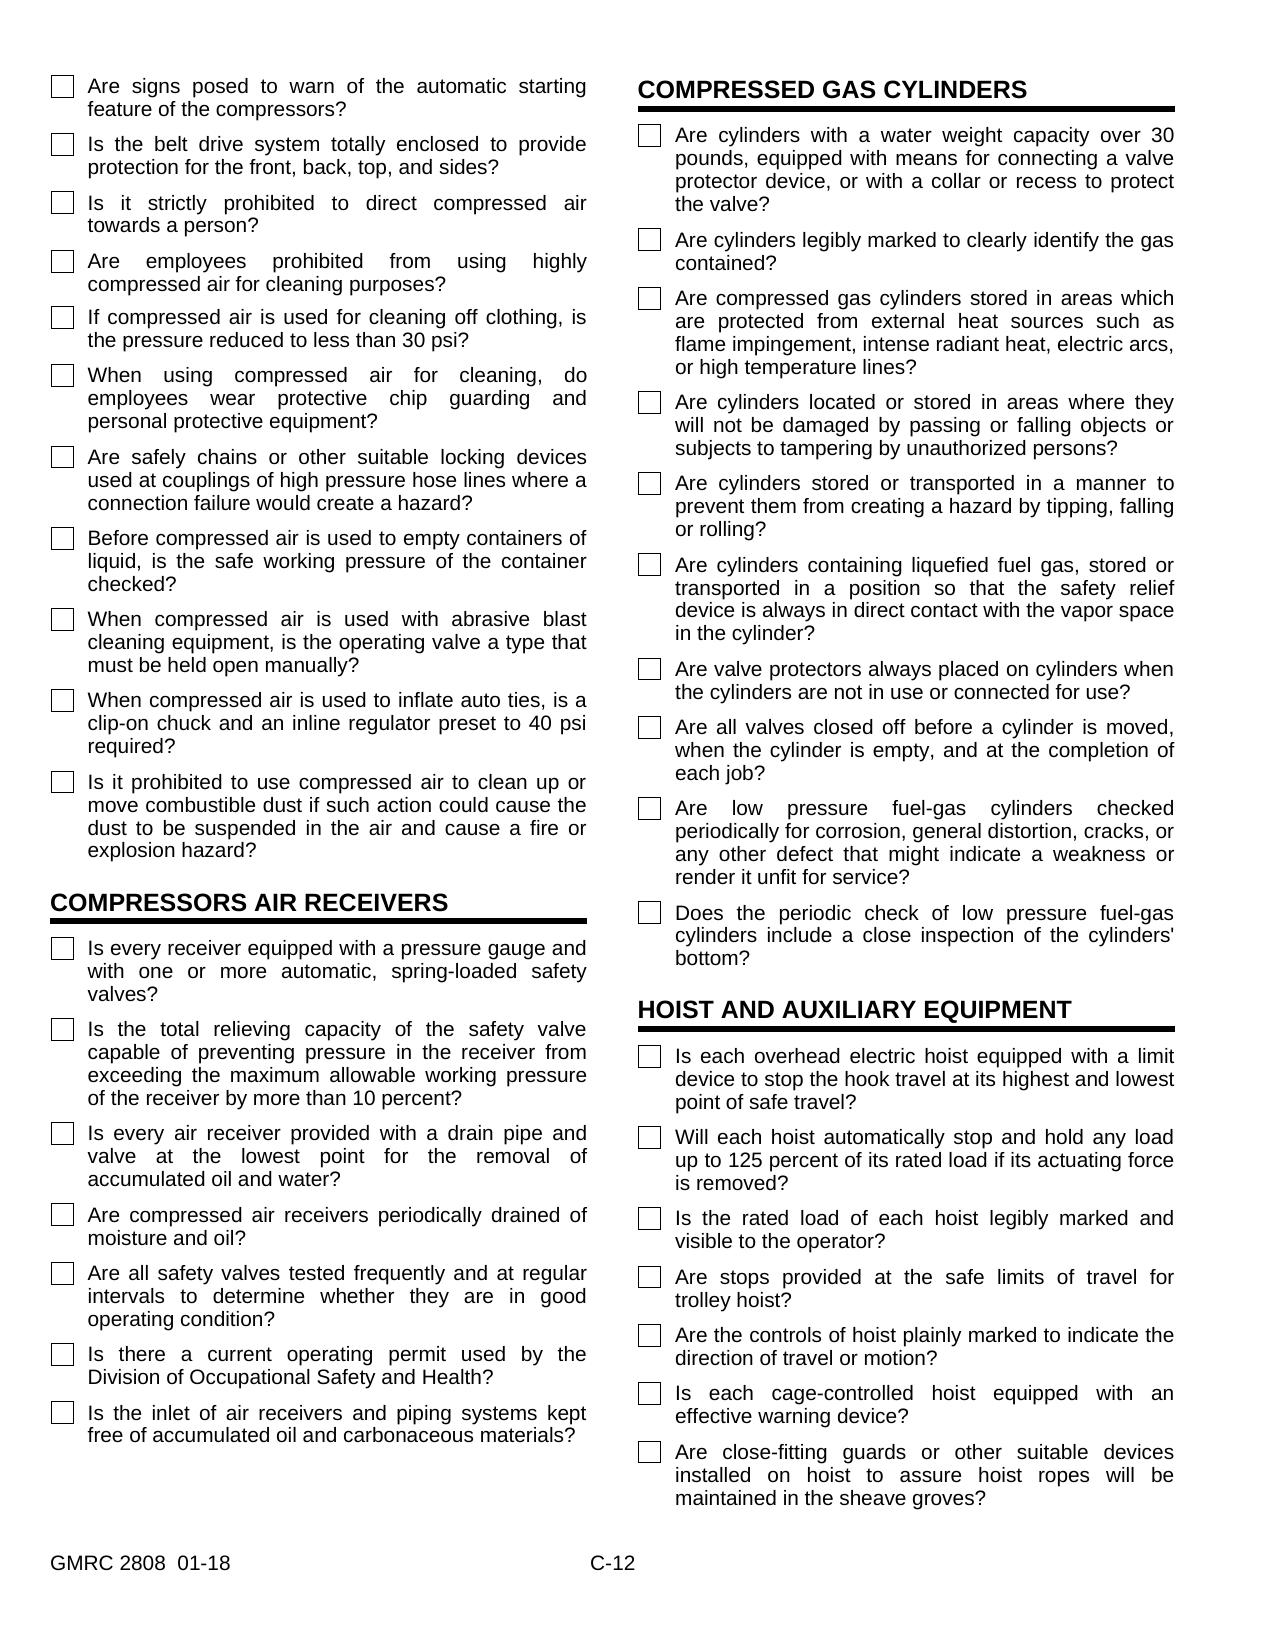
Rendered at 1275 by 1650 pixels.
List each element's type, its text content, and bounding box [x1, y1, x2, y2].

list If compressed air is used for cleaning off clothing, is the pressure reduced to less than 30 psi? [50, 306, 587, 352]
list Are signs posed to warn of the automatic starting feature of the compressors? [50, 75, 587, 121]
list Are all valves closed off before a cylinder is moved, when the cylinder is empty, and at the completion of each job? [637, 716, 1175, 785]
list Is there a current operating permit used by the Division of Occupational Safety and Health? [50, 1343, 587, 1389]
list Is every air receiver provided with a drain pipe and valve at the lowest point for the removal of accumulated oil and water? [50, 1122, 587, 1191]
list Are valve protectors always placed on cylinders when the cylinders are not in use or connected for use? [637, 658, 1175, 704]
list Are employees prohibited from using highly compressed air for cleaning purposes? [50, 250, 587, 296]
text COMPRESSED GAS CYLINDERS [637, 75, 1175, 112]
list Are all safety valves tested frequently and at regular intervals to determine whether they are in good operating condition? [50, 1262, 587, 1331]
list Are the controls of hoist plainly marked to indicate the direction of travel or motion? [637, 1324, 1175, 1370]
list Is every receiver equipped with a pressure gauge and with one or more automatic, spring-loaded safety valves? [50, 937, 587, 1006]
list Are low pressure fuel-gas cylinders checked periodically for corrosion, general distortion, cracks, or any other defect that might indicate a weakness or render it unfit for service? [637, 797, 1175, 889]
list Are compressed air receivers periodically drained of moisture and oil? [50, 1204, 587, 1249]
list Is each overhead electric hoist equipped with a limit device to stop the hook travel at its highest and lowest point of safe travel? [637, 1045, 1175, 1114]
list Is the belt drive system totally enclosed to provide protection for the front, back, top, and sides? [50, 133, 587, 179]
list Are cylinders located or stored in areas where they will not be damaged by passing or falling objects or subjects to tampering by unauthorized persons? [637, 391, 1175, 460]
list Are cylinders containing liquefied fuel gas, stored or transported in a position so that the safety relief device is always in direct contact with the vapor space in the cylinder? [637, 554, 1175, 645]
list Is each cage-controlled hoist equipped with an effective warning device? [637, 1382, 1175, 1428]
list Is it strictly prohibited to direct compressed air towards a person? [50, 192, 587, 237]
list Is the total relieving capacity of the safety valve capable of preventing pressure in the receiver from exceeding the maximum allowable working pressure of the receiver by more than 10 percent? [50, 1018, 587, 1110]
text HOIST AND AUXILIARY EQUIPMENT [637, 995, 1175, 1032]
list Is the inlet of air receivers and piping systems kept free of accumulated oil and carbonaceous materials? [50, 1402, 587, 1447]
list Is it prohibited to use compressed air to clean up or move combustible dust if such action could cause the dust to be suspended in the air and cause a fire or explosion hazard? [50, 771, 587, 862]
text COMPRESSORS AIR RECEIVERS [50, 887, 587, 918]
list Are close-fitting guards or other suitable devices installed on hoist to assure hoist ropes will be maintained in the sheave groves? [637, 1441, 1175, 1509]
list Are safely chains or other suitable locking devices used at couplings of high pressure hose lines where a connection failure would create a hazard? [50, 446, 587, 514]
list Are cylinders stored or transported in a manner to prevent them from creating a hazard by tipping, falling or rolling? [637, 472, 1175, 541]
list Is the rated load of each hoist legibly marked and visible to the operator? [637, 1207, 1175, 1253]
list Does the periodic check of low pressure fuel-gas cylinders include a close inspection of the cylinders' bottom? [637, 902, 1175, 970]
list Before compressed air is used to empty containers of liquid, is the safe working pressure of the container checked? [50, 527, 587, 596]
list Will each hoist automatically stop and hold any load up to 125 percent of its rated load if its actuating force is removed? [637, 1126, 1175, 1195]
list Are cylinders legibly marked to clearly identify the gas contained? [637, 229, 1175, 274]
list When compressed air is used to inflate auto ties, is a clip-on chuck and an inline regulator preset to 40 psi required? [50, 689, 587, 758]
list Are stops provided at the safe limits of travel for trolley hoist? [637, 1266, 1175, 1312]
list When using compressed air for cleaning, do employees wear protective chip guarding and personal protective equipment? [50, 364, 587, 433]
list When compressed air is used with abrasive blast cleaning equipment, is the operating valve a type that must be held open manually? [50, 608, 587, 677]
list Are cylinders with a water weight capacity over 30 pounds, equipped with means for connecting a valve protector device, or with a collar or recess to protect the valve? [637, 124, 1175, 216]
list Are compressed gas cylinders stored in areas which are protected from external heat sources such as flame impingement, intense radiant heat, electric arcs, or high temperature lines? [637, 287, 1175, 379]
